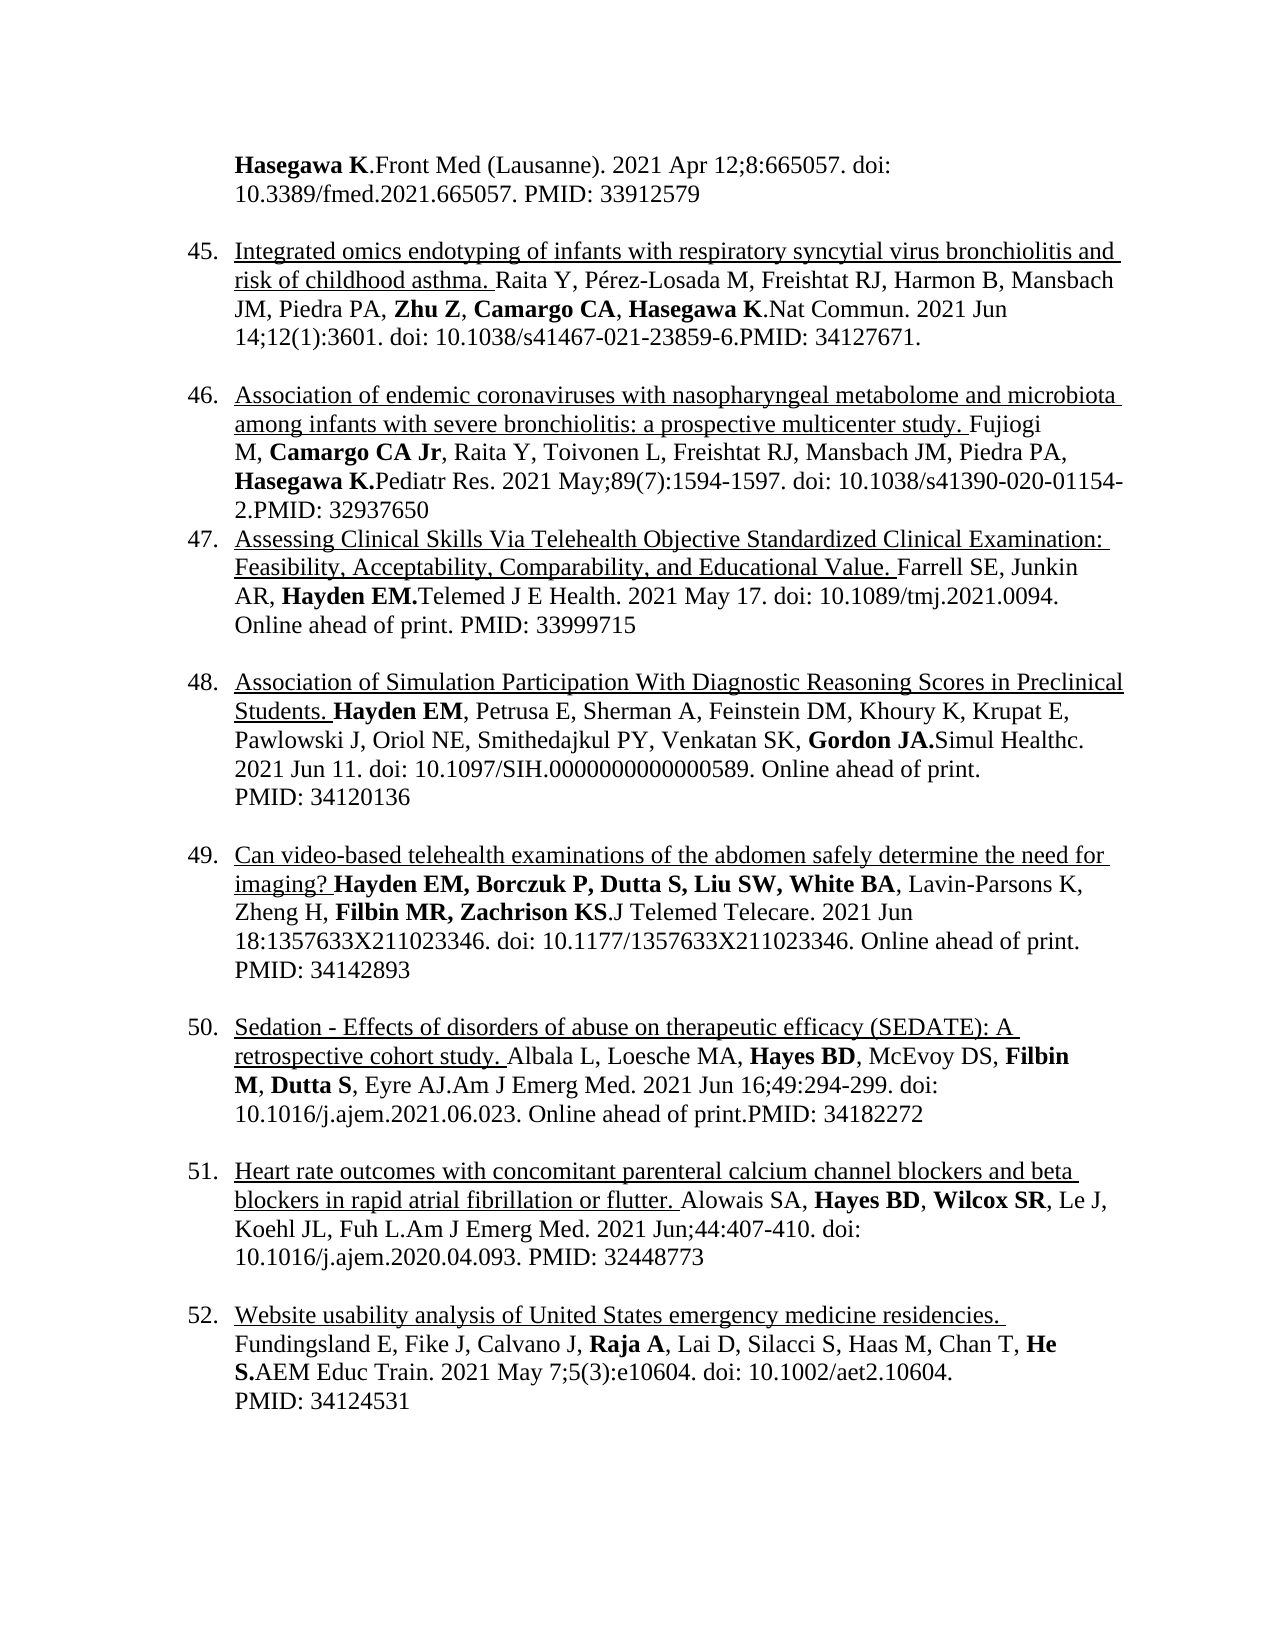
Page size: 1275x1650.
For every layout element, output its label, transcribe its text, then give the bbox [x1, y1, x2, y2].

list Website usability analysis of United States emergency medicine residencies. Fundingsland E, Fike J, Calvano J, Raja A, Lai D, Silacci S, Haas M, Chan T, He S.AEM Educ Train. 2021 May 7;5(3):e10604. doi: 10.1002/aet2.10604. PMID: 34124531 [187, 1300, 1125, 1415]
list Association of endemic coronaviruses with nasopharyngeal metabolome and microbiota among infants with severe bronchiolitis: a prospective multicenter study. Fujiogi M, Camargo CA Jr, Raita Y, Toivonen L, Freishtat RJ, Mansbach JM, Piedra PA, Hasegawa K.Pediatr Res. 2021 May;89(7):1594-1597. doi: 10.1038/s41390-020-01154-2.PMID: 32937650 [187, 380, 1125, 524]
list Assessing Clinical Skills Via Telehealth Objective Standardized Clinical Examination: Feasibility, Acceptability, Comparability, and Educational Value. Farrell SE, Junkin AR, Hayden EM.Telemed J E Health. 2021 May 17. doi: 10.1089/tmj.2021.0094. Online ahead of print. PMID: 33999715 [187, 524, 1125, 639]
list Heart rate outcomes with concomitant parenteral calcium channel blockers and beta blockers in rapid atrial fibrillation or flutter. Alowais SA, Hayes BD, Wilcox SR, Le J, Koehl JL, Fuh L.Am J Emerg Med. 2021 Jun;44:407-410. doi: 10.1016/j.ajem.2020.04.093. PMID: 32448773 [187, 1156, 1125, 1271]
list Can video-based telehealth examinations of the abdomen safely determine the need for imaging? Hayden EM, Borczuk P, Dutta S, Liu SW, White BA, Lavin-Parsons K, Zheng H, Filbin MR, Zachrison KS.J Telemed Telecare. 2021 Jun 18:1357633X211023346. doi: 10.1177/1357633X211023346. Online ahead of print. PMID: 34142893 [187, 840, 1125, 984]
list Association of Simulation Participation With Diagnostic Reasoning Scores in Preclinical Students. Hayden EM, Petrusa E, Sherman A, Feinstein DM, Khoury K, Krupat E, Pawlowski J, Oriol NE, Smithedajkul PY, Venkatan SK, Gordon JA.Simul Healthc. 2021 Jun 11. doi: 10.1097/SIH.0000000000000589. Online ahead of print. PMID: 34120136 [187, 667, 1125, 811]
list Sedation - Effects of disorders of abuse on therapeutic efficacy (SEDATE): A retrospective cohort study. Albala L, Loesche MA, Hayes BD, McEvoy DS, Filbin M, Dutta S, Eyre AJ.Am J Emerg Med. 2021 Jun 16;49:294-299. doi: 10.1016/j.ajem.2021.06.023. Online ahead of print.PMID: 34182272 [187, 1012, 1125, 1127]
list Integrated omics endotyping of infants with respiratory syncytial virus bronchiolitis and risk of childhood asthma. Raita Y, Pérez-Losada M, Freishtat RJ, Harmon B, Mansbach JM, Piedra PA, Zhu Z, Camargo CA, Hasegawa K.Nat Commun. 2021 Jun 14;12(1):3601. doi: 10.1038/s41467-021-23859-6.PMID: 34127671. [187, 236, 1125, 351]
